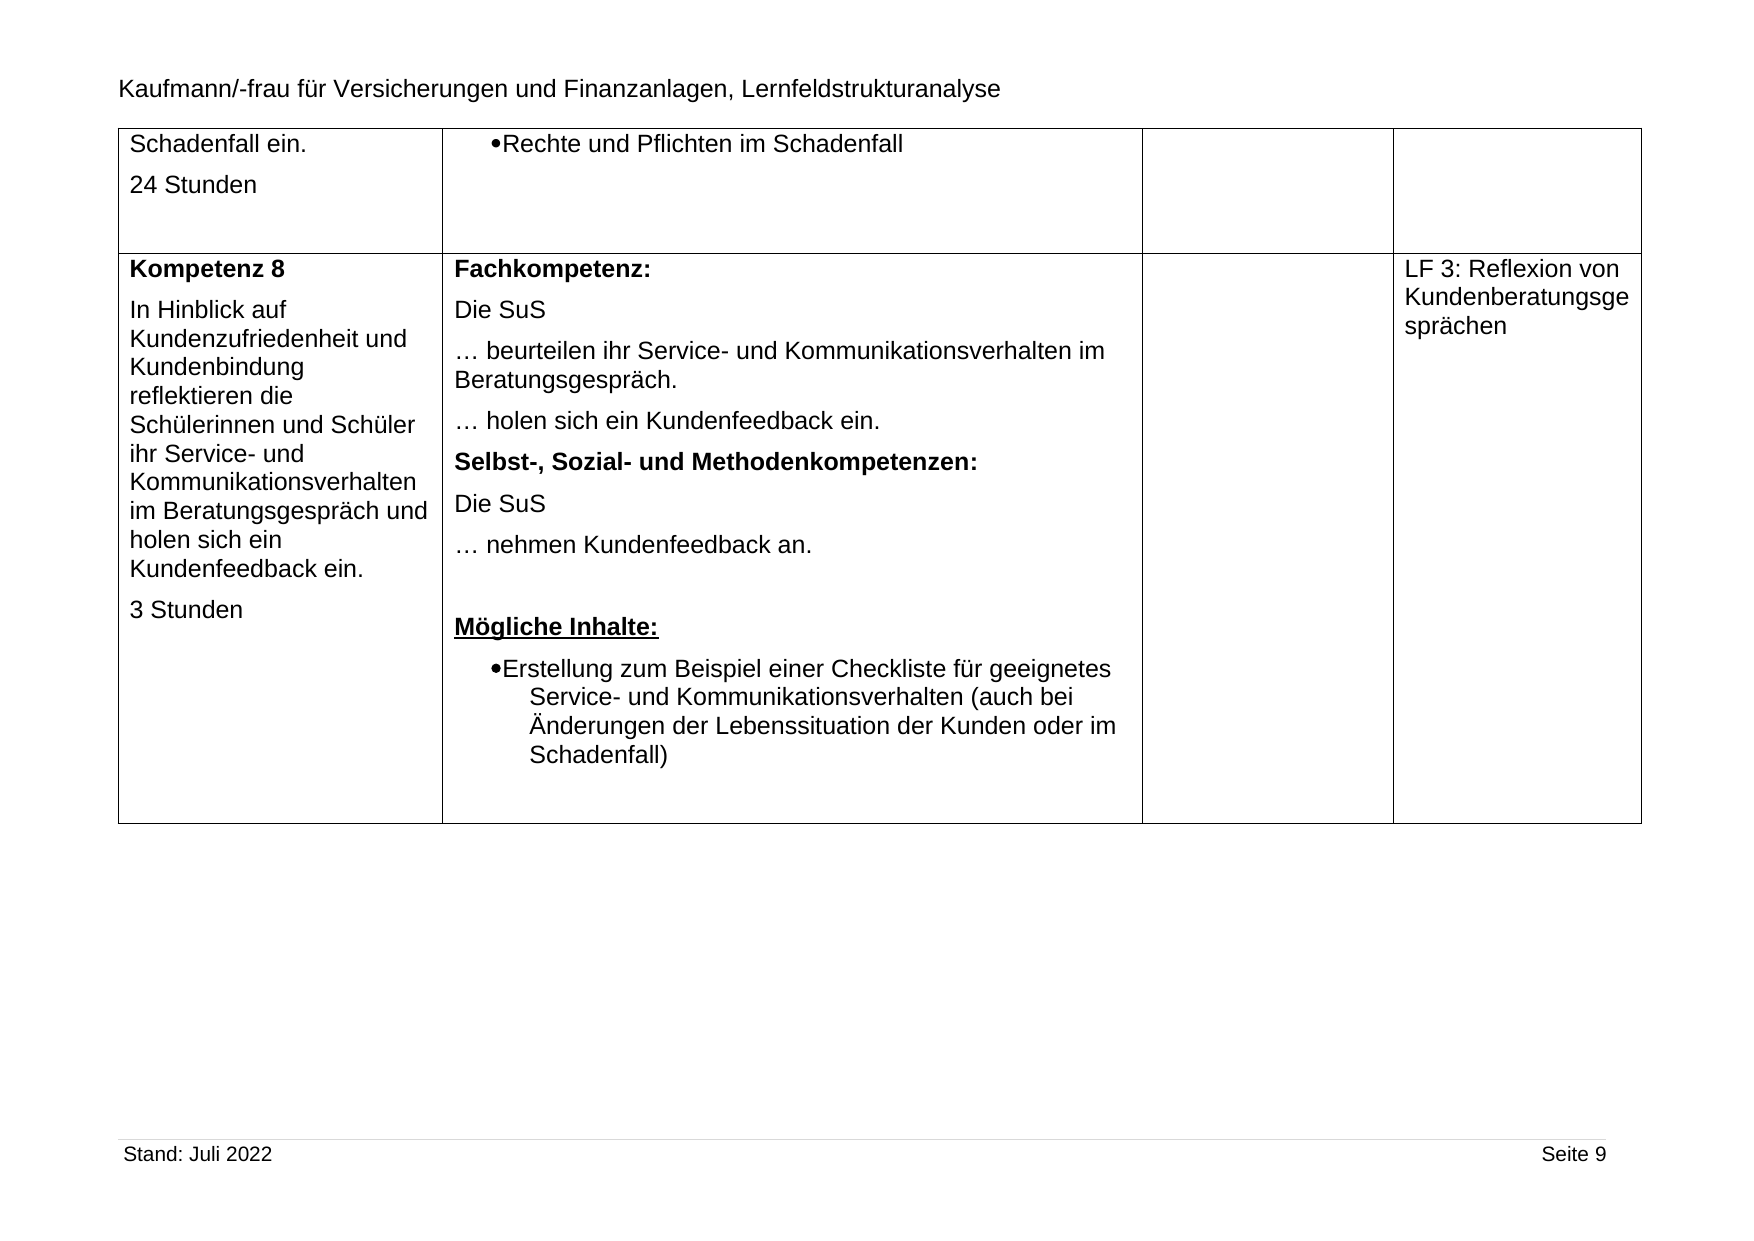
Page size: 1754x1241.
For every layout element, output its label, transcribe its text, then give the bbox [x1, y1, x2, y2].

table_cell Kompetenz 8 In Hinblick auf Kundenzufriedenheit und Kundenbindung reflektieren die Schülerinnen und Schüler ihr Service- und Kommunikationsverhalten im Beratungsgespräch und holen sich ein Kundenfeedback ein. 3 Stunden [119, 254, 442, 822]
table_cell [443, 129, 1142, 252]
table_cell LF 3: Reflexion von Kundenberatungsgesprächen [1394, 254, 1641, 822]
table_cell [1143, 254, 1393, 822]
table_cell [119, 129, 442, 252]
table_cell Fachkompetenz: Die SuS … beurteilen ihr Service- und Kommunikationsverhalten im Beratungsgespräch. … holen sich ein Kundenfeedback ein. Selbst-, Sozial- und Methodenkompetenzen: Die SuS … nehmen Kundenfeedback an. Mögliche Inhalte: Erstellung zum Beispiel einer Checkliste für geeignetes Service- und Kommunikationsverhalten (auch bei Änderungen der Lebenssituation der Kunden oder im Schadenfall) [443, 254, 1142, 822]
table_cell [1394, 129, 1641, 252]
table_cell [1143, 129, 1393, 252]
